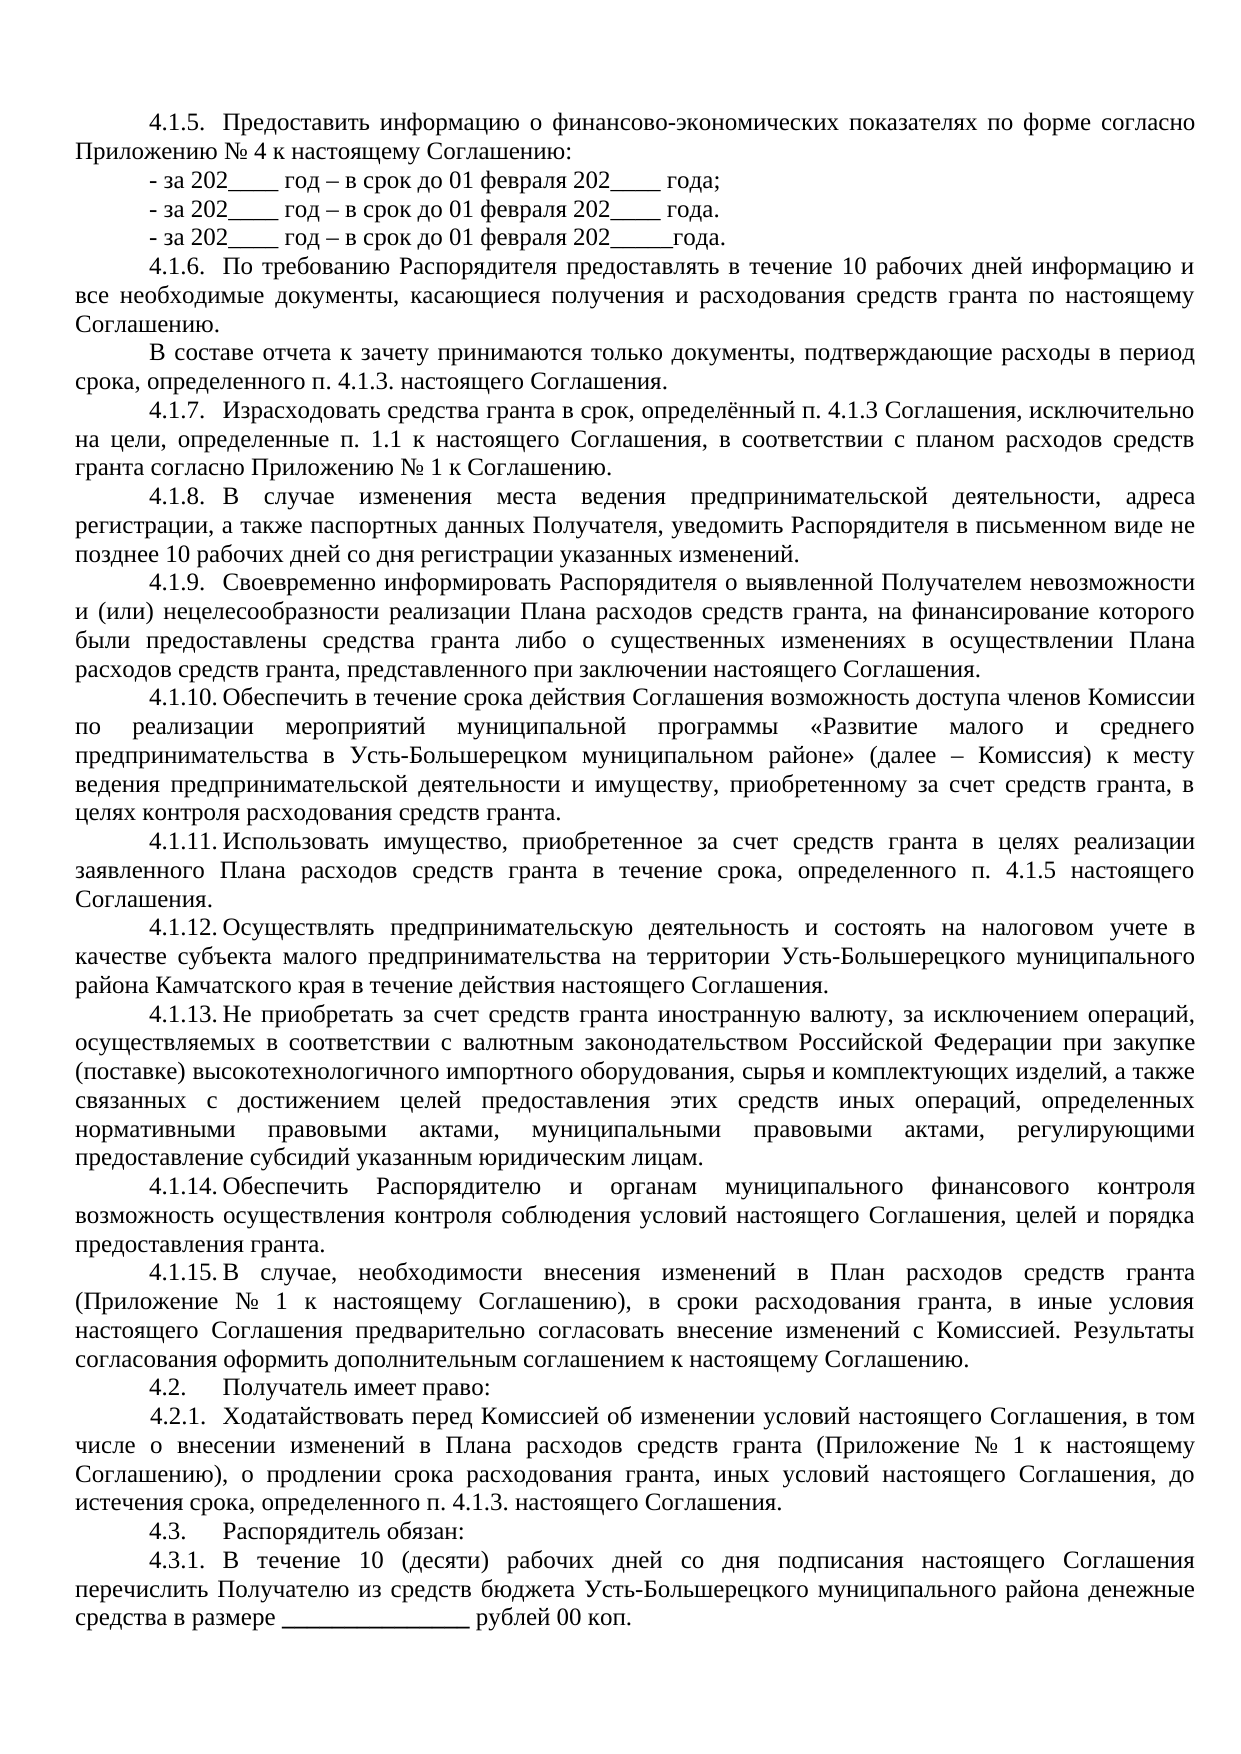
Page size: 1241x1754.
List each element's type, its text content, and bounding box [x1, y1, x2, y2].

text - за 202____ год – в срок до 01 февраля 202____ года; [75, 165, 1196, 194]
list Израсходовать средства гранта в срок, определённый п. 4.1.3 Соглашения, исключительно на цели, определенные п. 1.1 к настоящего Соглашения, в соответствии с планом расходов средств гранта согласно Приложению № 1 к Соглашению. [75, 395, 1196, 481]
list В течение 10 (десяти) рабочих дней со дня подписания настоящего Соглашения перечислить Получателю из средств бюджета Усть-Большерецкого муниципального района денежные средства в размере _______________ рублей 00 коп. [75, 1545, 1196, 1631]
text - за 202____ год – в срок до 01 февраля 202____ года. [75, 194, 1196, 222]
text - за 202____ год – в срок до 01 февраля 202_____года. [75, 222, 1196, 251]
list По требованию Распорядителя предоставлять в течение 10 рабочих дней информацию и все необходимые документы, касающиеся получения и расходования средств гранта по настоящему Соглашению. [75, 251, 1196, 337]
list Осуществлять предпринимательскую деятельность и состоять на налоговом учете в качестве субъекта малого предпринимательства на территории Усть-Большерецкого муниципального района Камчатского края в течение действия настоящего Соглашения. [75, 912, 1196, 999]
list Использовать имущество, приобретенное за счет средств гранта в целях реализации заявленного Плана расходов средств гранта в течение срока, определенного п. 4.1.5 настоящего Соглашения. [75, 826, 1196, 912]
list Получатель имеет право: [75, 1372, 1196, 1401]
list Ходатайствовать перед Комиссией об изменении условий настоящего Соглашения, в том числе о внесении изменений в Плана расходов средств гранта (Приложение № 1 к настоящему Соглашению), о продлении срока расходования гранта, иных условий настоящего Соглашения, до истечения срока, определенного п. 4.1.3. настоящего Соглашения. [75, 1401, 1196, 1516]
list В случае изменения места ведения предпринимательской деятельности, адреса регистрации, а также паспортных данных Получателя, уведомить Распорядителя в письменном виде не позднее 10 рабочих дней со дня регистрации указанных изменений. [75, 481, 1196, 567]
list Обеспечить Распорядителю и органам муниципального финансового контроля возможность осуществления контроля соблюдения условий настоящего Соглашения, целей и порядка предоставления гранта. [75, 1171, 1196, 1257]
list Обеспечить в течение срока действия Соглашения возможность доступа членов Комиссии по реализации мероприятий муниципальной программы «Развитие малого и среднего предпринимательства в Усть-Большерецком муниципальном районе» (далее – Комиссия) к месту ведения предпринимательской деятельности и имуществу, приобретенному за счет средств гранта, в целях контроля расходования средств гранта. [75, 682, 1196, 826]
list Своевременно информировать Распорядителя о выявленной Получателем невозможности и (или) нецелесообразности реализации Плана расходов средств гранта, на финансирование которого были предоставлены средства гранта либо о существенных изменениях в осуществлении Плана расходов средств гранта, представленного при заключении настоящего Соглашения. [75, 567, 1196, 682]
list Не приобретать за счет средств гранта иностранную валюту, за исключением операций, осуществляемых в соответствии с валютным законодательством Российской Федерации при закупке (поставке) высокотехнологичного импортного оборудования, сырья и комплектующих изделий, а также связанных с достижением целей предоставления этих средств иных операций, определенных нормативными правовыми актами, муниципальными правовыми актами, регулирующими предоставление субсидий указанным юридическим лицам. [75, 999, 1196, 1171]
list Предоставить информацию о финансово-экономических показателях по форме согласно Приложению № 4 к настоящему Соглашению: [75, 107, 1196, 165]
list Распорядитель обязан: [75, 1516, 1196, 1545]
list В случае, необходимости внесения изменений в План расходов средств гранта (Приложение № 1 к настоящему Соглашению), в сроки расходования гранта, в иные условия настоящего Соглашения предварительно согласовать внесение изменений с Комиссией. Результаты согласования оформить дополнительным соглашением к настоящему Соглашению. [75, 1257, 1196, 1372]
list В составе отчета к зачету принимаются только документы, подтверждающие расходы в период срока, определенного п. 4.1.3. настоящего Соглашения. [75, 337, 1196, 395]
